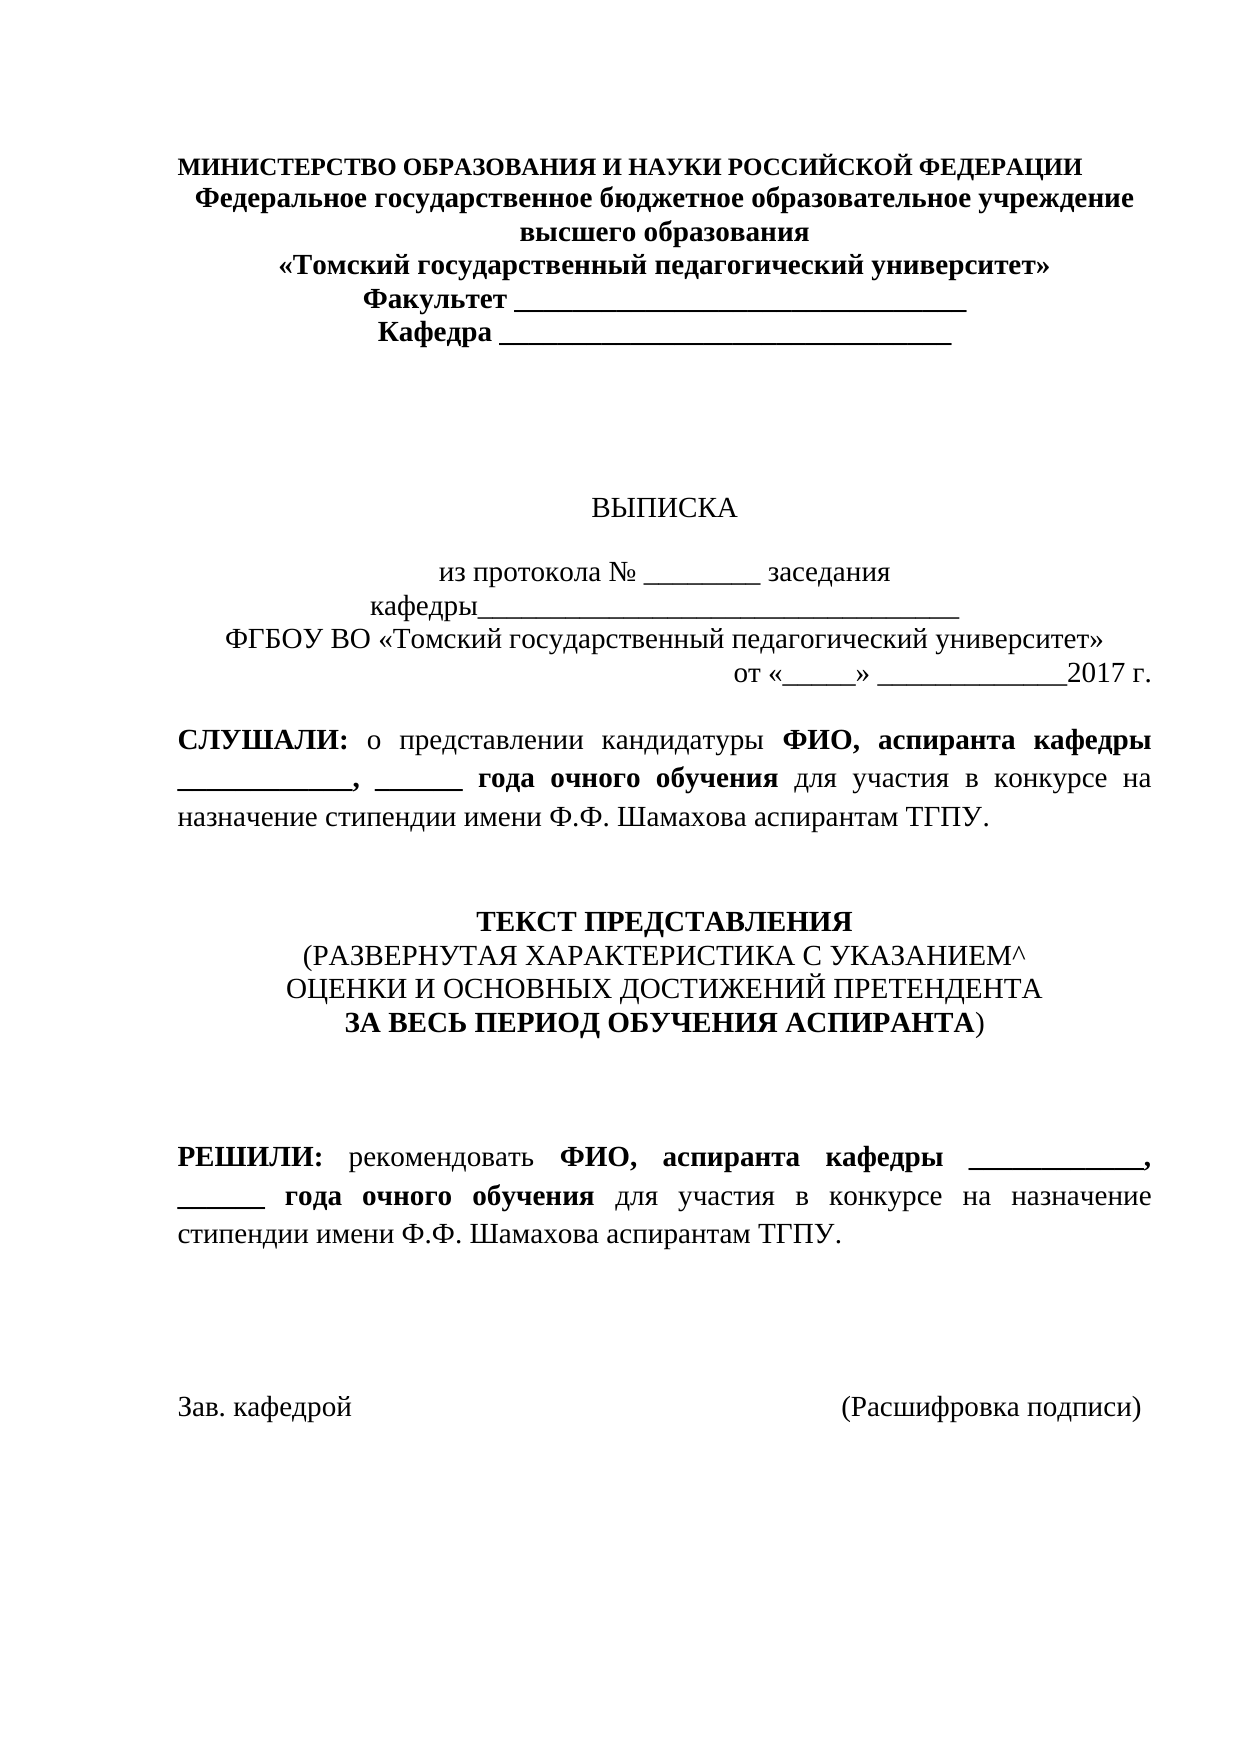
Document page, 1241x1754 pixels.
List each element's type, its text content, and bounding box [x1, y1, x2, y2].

text Факультет _______________________________ [177, 281, 1152, 314]
text ОЦЕНКИ И ОСНОВНЫХ ДОСТИЖЕНИЙ ПРЕТЕНДЕНТА [177, 972, 1152, 1005]
text «Томский государственный педагогический университет» [177, 247, 1152, 281]
text от «_____» _____________2017 г. [177, 655, 1152, 688]
text (РАЗВЕРНУТАЯ ХАРАКТЕРИСТИКА С УКАЗАНИЕМ^ [177, 938, 1152, 972]
text Кафедра _______________________________ [177, 314, 1152, 348]
text высшего образования [177, 214, 1152, 247]
text СЛУШАЛИ: о представлении кандидатуры ФИО, аспиранта кафедры ____________, ______ года очного обучения для участия в конкурсе на назначение стипендии имени Ф.Ф. Шамахова аспирантам ТГПУ. [177, 722, 1152, 832]
text Федеральное государственное бюджетное образовательное учреждение [177, 180, 1152, 214]
text из протокола № ________ заседания [177, 554, 1152, 588]
text ТЕКСТ ПРЕДСТАВЛЕНИЯ [177, 904, 1152, 938]
subtitle Выписка [177, 490, 1152, 524]
text ЗА ВЕСЬ ПЕРИОД ОБУЧЕНИЯ АСПИРАНТА) [177, 1005, 1152, 1039]
text кафедры_________________________________ [177, 588, 1152, 621]
text РЕШИЛИ: рекомендовать ФИО, аспиранта кафедры ____________, ______ года очного обучения для участия в конкурсе на назначение стипендии имени Ф.Ф. Шамахова аспирантам ТГПУ. [177, 1139, 1152, 1250]
text Зав. кафедрой (Расшифровка подписи) [177, 1389, 1152, 1423]
text МИНИСТЕРСТВО ОБРАЗОВАНИЯ И НАУКИ РОССИЙСКОЙ ФЕДЕРАЦИИ [177, 152, 1152, 180]
text ФГБОУ ВО «Томский государственный педагогический университет» [177, 621, 1152, 655]
